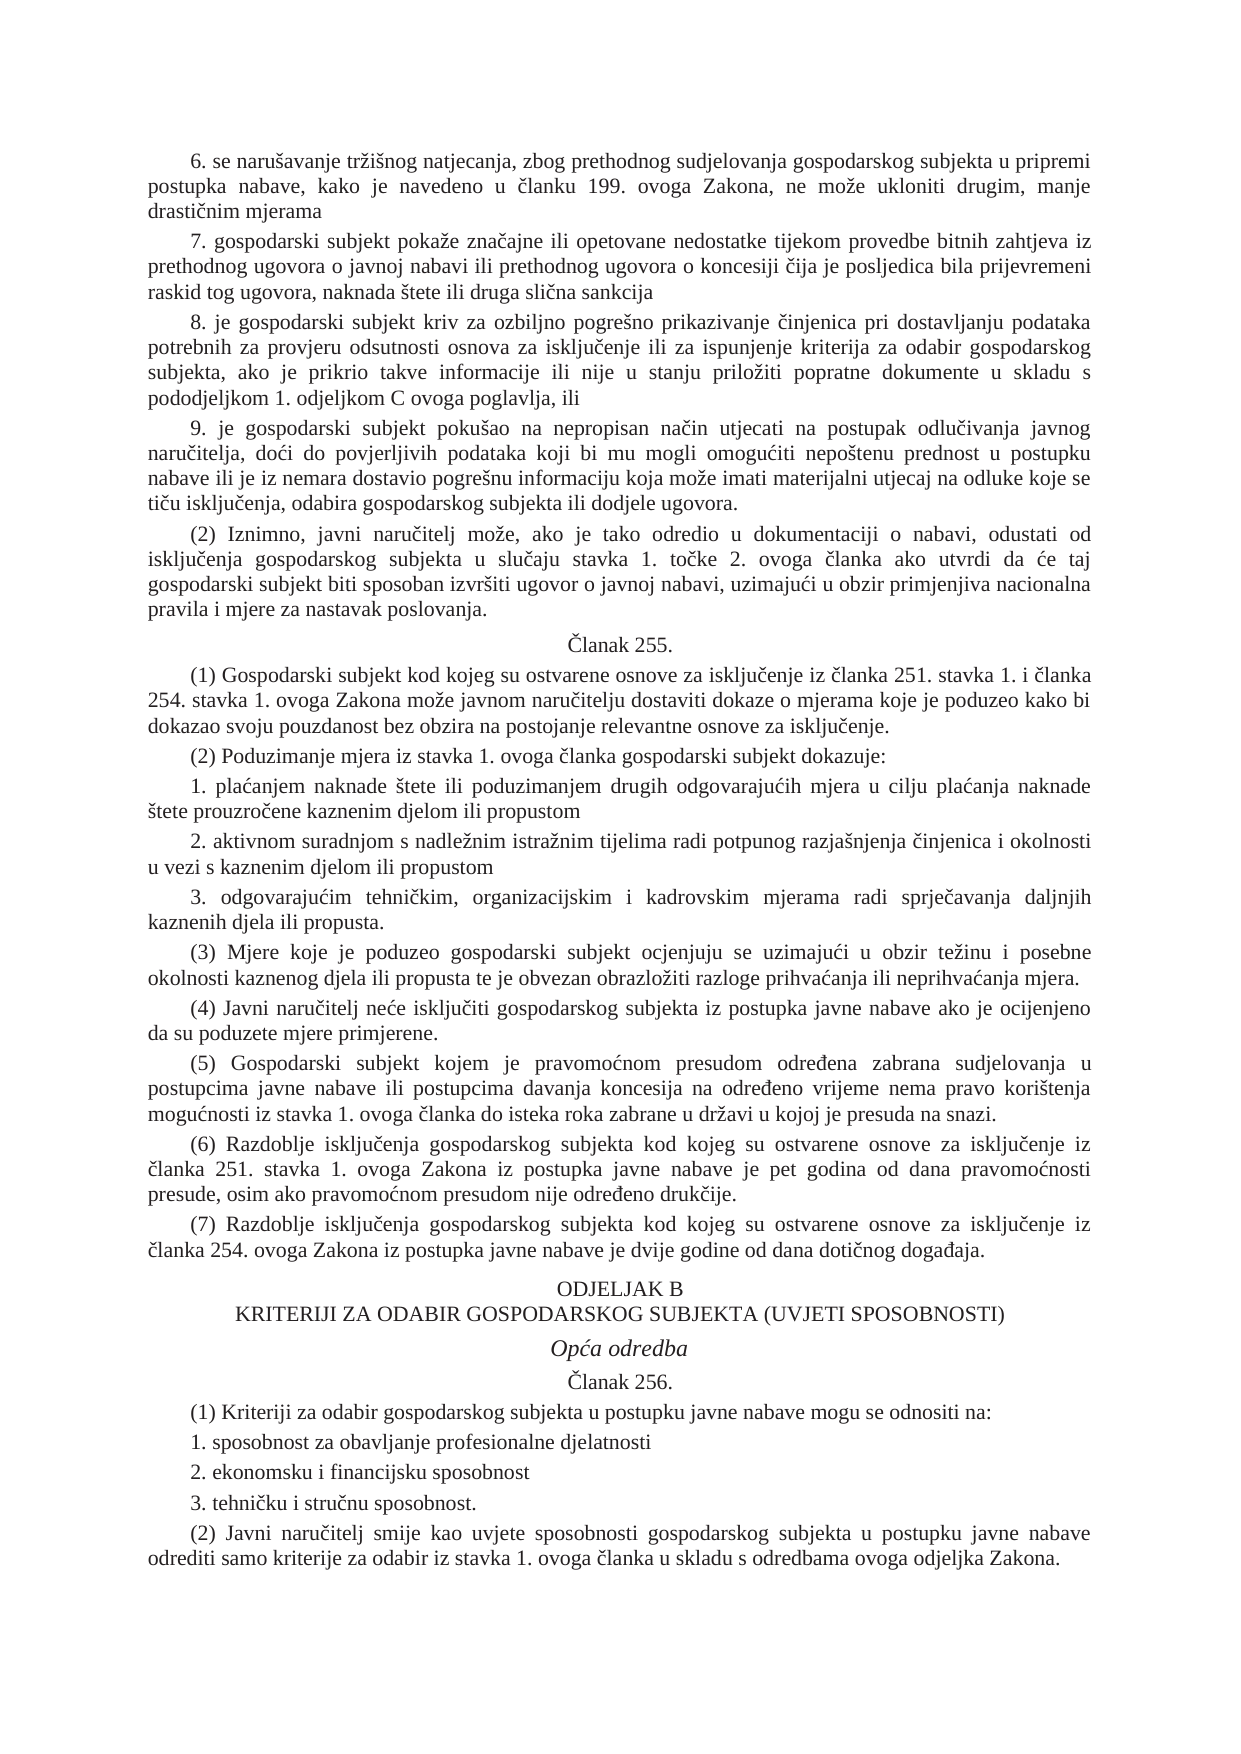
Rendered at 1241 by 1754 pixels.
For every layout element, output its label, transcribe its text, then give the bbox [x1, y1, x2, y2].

text 7. gospodarski subjekt pokaže značajne ili opetovane nedostatke tijekom provedbe bitnih zahtjeva iz prethodnog ugovora o javnoj nabavi ili prethodnog ugovora o koncesiji čija je posljedica bila prijevremeni raskid tog ugovora, naknada štete ili druga slična sankcija [148, 228, 1093, 304]
text 9. je gospodarski subjekt pokušao na nepropisan način utjecati na postupak odlučivanja javnog naručitelja, doći do povjerljivih podataka koji bi mu mogli omogućiti nepoštenu prednost u postupku nabave ili je iz nemara dostavio pogrešnu informaciju koja može imati materijalni utjecaj na odluke koje se tiču isključenja, odabira gospodarskog subjekta ili dodjele ugovora. [148, 415, 1093, 516]
text (1) Gospodarski subjekt kod kojeg su ostvarene osnove za isključenje iz članka 251. stavka 1. i članka 254. stavka 1. ovoga Zakona može javnom naručitelju dostaviti dokaze o mjerama koje je poduzeo kako bi dokazao svoju pouzdanost bez obzira na postojanje relevantne osnove za isključenje. [148, 662, 1093, 738]
text (4) Javni naručitelj neće isključiti gospodarskog subjekta iz postupka javne nabave ako je ocijenjeno da su poduzete mjere primjerene. [148, 995, 1093, 1045]
text (2) Javni naručitelj smije kao uvjete sposobnosti gospodarskog subjekta u postupku javne nabave odrediti samo kriterije za odabir iz stavka 1. ovoga članka u skladu s odredbama ovoga odjeljka Zakona. [148, 1520, 1093, 1570]
text (7) Razdoblje isključenja gospodarskog subjekta kod kojeg su ostvarene osnove za isključenje iz članka 254. ovoga Zakona iz postupka javne nabave je dvije godine od dana dotičnog događaja. [148, 1211, 1093, 1262]
text (5) Gospodarski subjekt kojem je pravomoćnom presudom određena zabrana sudjelovanja u postupcima javne nabave ili postupcima davanja koncesija na određeno vrijeme nema pravo korištenja mogućnosti iz stavka 1. ovoga članka do isteka roka zabrane u državi u kojoj je presuda na snazi. [148, 1050, 1093, 1126]
text 1. plaćanjem naknade štete ili poduzimanjem drugih odgovarajućih mjera u cilju plaćanja naknade štete prouzročene kaznenim djelom ili propustom [148, 773, 1093, 823]
text 1. sposobnost za obavljanje profesionalne djelatnosti [148, 1429, 1093, 1454]
text (2) Poduzimanje mjera iz stavka 1. ovoga članka gospodarski subjekt dokazuje: [148, 743, 1093, 768]
text Opća odredba [148, 1333, 1093, 1361]
text 3. odgovarajućim tehničkim, organizacijskim i kadrovskim mjerama radi sprječavanja daljnjih kaznenih djela ili propusta. [148, 884, 1093, 934]
text (3) Mjere koje je poduzeo gospodarski subjekt ocjenjuju se uzimajući u obzir težinu i posebne okolnosti kaznenog djela ili propusta te je obvezan obrazložiti razloge prihvaćanja ili neprihvaćanja mjera. [148, 939, 1093, 990]
text 8. je gospodarski subjekt kriv za ozbiljno pogrešno prikazivanje činjenica pri dostavljanju podataka potrebnih za provjeru odsutnosti osnova za isključenje ili za ispunjenje kriterija za odabir gospodarskog subjekta, ako je prikrio takve informacije ili nije u stanju priložiti popratne dokumente u skladu s pododjeljkom 1. odjeljkom C ovoga poglavlja, ili [148, 309, 1093, 410]
text (2) Iznimno, javni naručitelj može, ako je tako odredio u dokumentaciji o nabavi, odustati od isključenja gospodarskog subjekta u slučaju stavka 1. točke 2. ovoga članka ako utvrdi da će taj gospodarski subjekt biti sposoban izvršiti ugovor o javnoj nabavi, uzimajući u obzir primjenjiva nacionalna pravila i mjere za nastavak poslovanja. [148, 521, 1093, 621]
text 3. tehničku i stručnu sposobnost. [148, 1489, 1093, 1515]
text 6. se narušavanje tržišnog natjecanja, zbog prethodnog sudjelovanja gospodarskog subjekta u pripremi postupka nabave, kako je navedeno u članku 199. ovoga Zakona, ne može ukloniti drugim, manje drastičnim mjerama [148, 148, 1093, 223]
text Članak 255. [148, 632, 1093, 657]
text Članak 256. [148, 1369, 1093, 1394]
text ODJELJAK B KRITERIJI ZA ODABIR GOSPODARSKOG SUBJEKTA (UVJETI SPOSOBNOSTI) [148, 1276, 1093, 1326]
text 2. ekonomsku i financijsku sposobnost [148, 1459, 1093, 1484]
text 2. aktivnom suradnjom s nadležnim istražnim tijelima radi potpunog razjašnjenja činjenica i okolnosti u vezi s kaznenim djelom ili propustom [148, 828, 1093, 879]
text (1) Kriteriji za odabir gospodarskog subjekta u postupku javne nabave mogu se odnositi na: [148, 1399, 1093, 1424]
text (6) Razdoblje isključenja gospodarskog subjekta kod kojeg su ostvarene osnove za isključenje iz članka 251. stavka 1. ovoga Zakona iz postupka javne nabave je pet godina od dana pravomoćnosti presude, osim ako pravomoćnom presudom nije određeno drukčije. [148, 1131, 1093, 1206]
